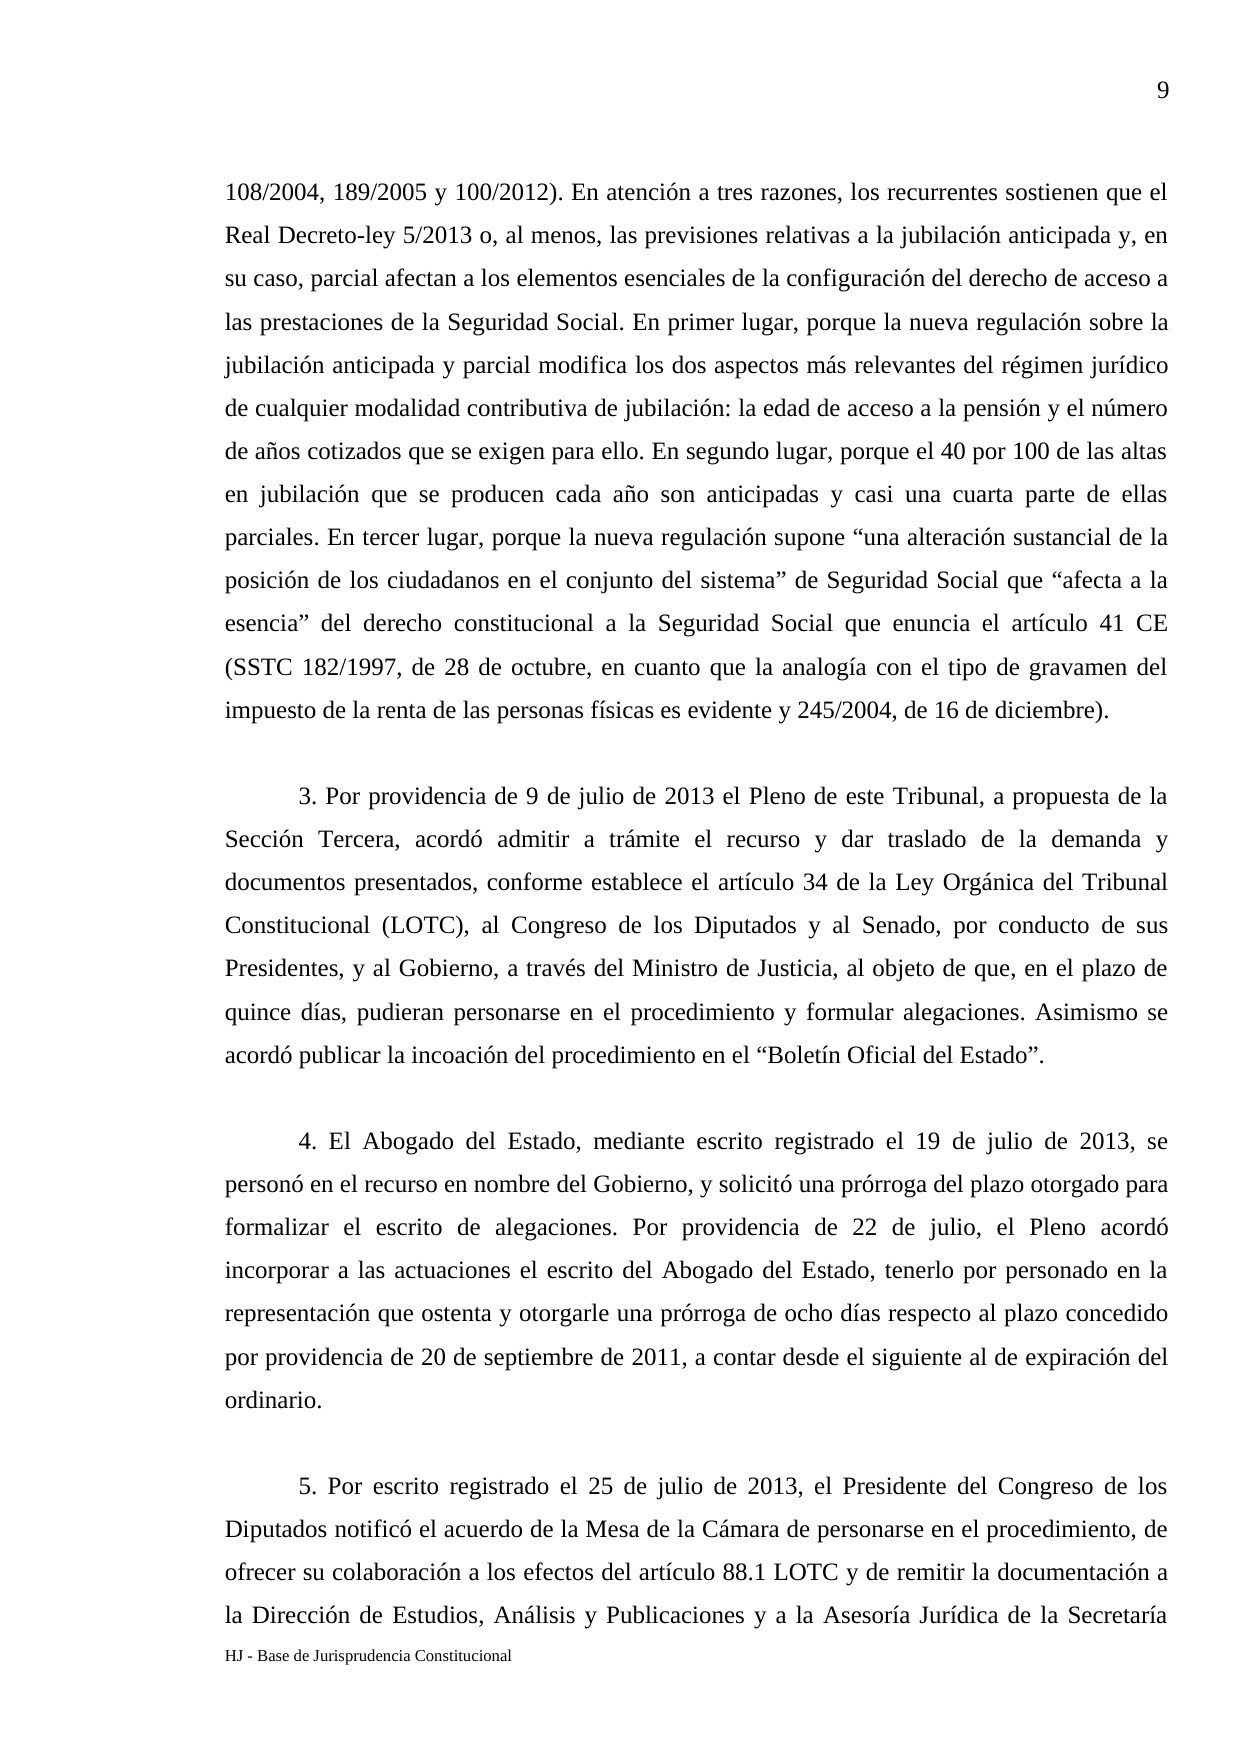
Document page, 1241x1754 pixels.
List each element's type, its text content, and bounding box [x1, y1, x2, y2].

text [224, 1471, 1169, 1629]
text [224, 177, 1169, 723]
text 4. El Abogado del Estado, mediante escrito registrado el 19 de julio de 2013, se personó en el recurso en nombre del Gobierno, y solicitó una prórroga del plazo otorgado para formalizar el escrito de alegaciones. Por providencia de 22 de julio, el Pleno acordó incorporar a las actuaciones el escrito del Abogado del Estado, tenerlo por personado en la representación que ostenta y otorgarle una prórroga de ocho días respecto al plazo concedido por providencia de 20 de septiembre de 2011, a contar desde el siguiente al de expiración del ordinario. [224, 1126, 1169, 1413]
text 3. Por providencia de 9 de julio de 2013 el Pleno de este Tribunal, a propuesta de la Sección Tercera, acordó admitir a trámite el recurso y dar traslado de la demanda y documentos presentados, conforme establece el artículo 34 de la Ley Orgánica del Tribunal Constitucional (LOTC), al Congreso de los Diputados y al Senado, por conducto de sus Presidentes, y al Gobierno, a través del Ministro de Justicia, al objeto de que, en el plazo de quince días, pudieran personarse en el procedimiento y formular alegaciones. Asimismo se acordó publicar la incoación del procedimiento en el “Boletín Oficial del Estado”. [224, 781, 1169, 1068]
